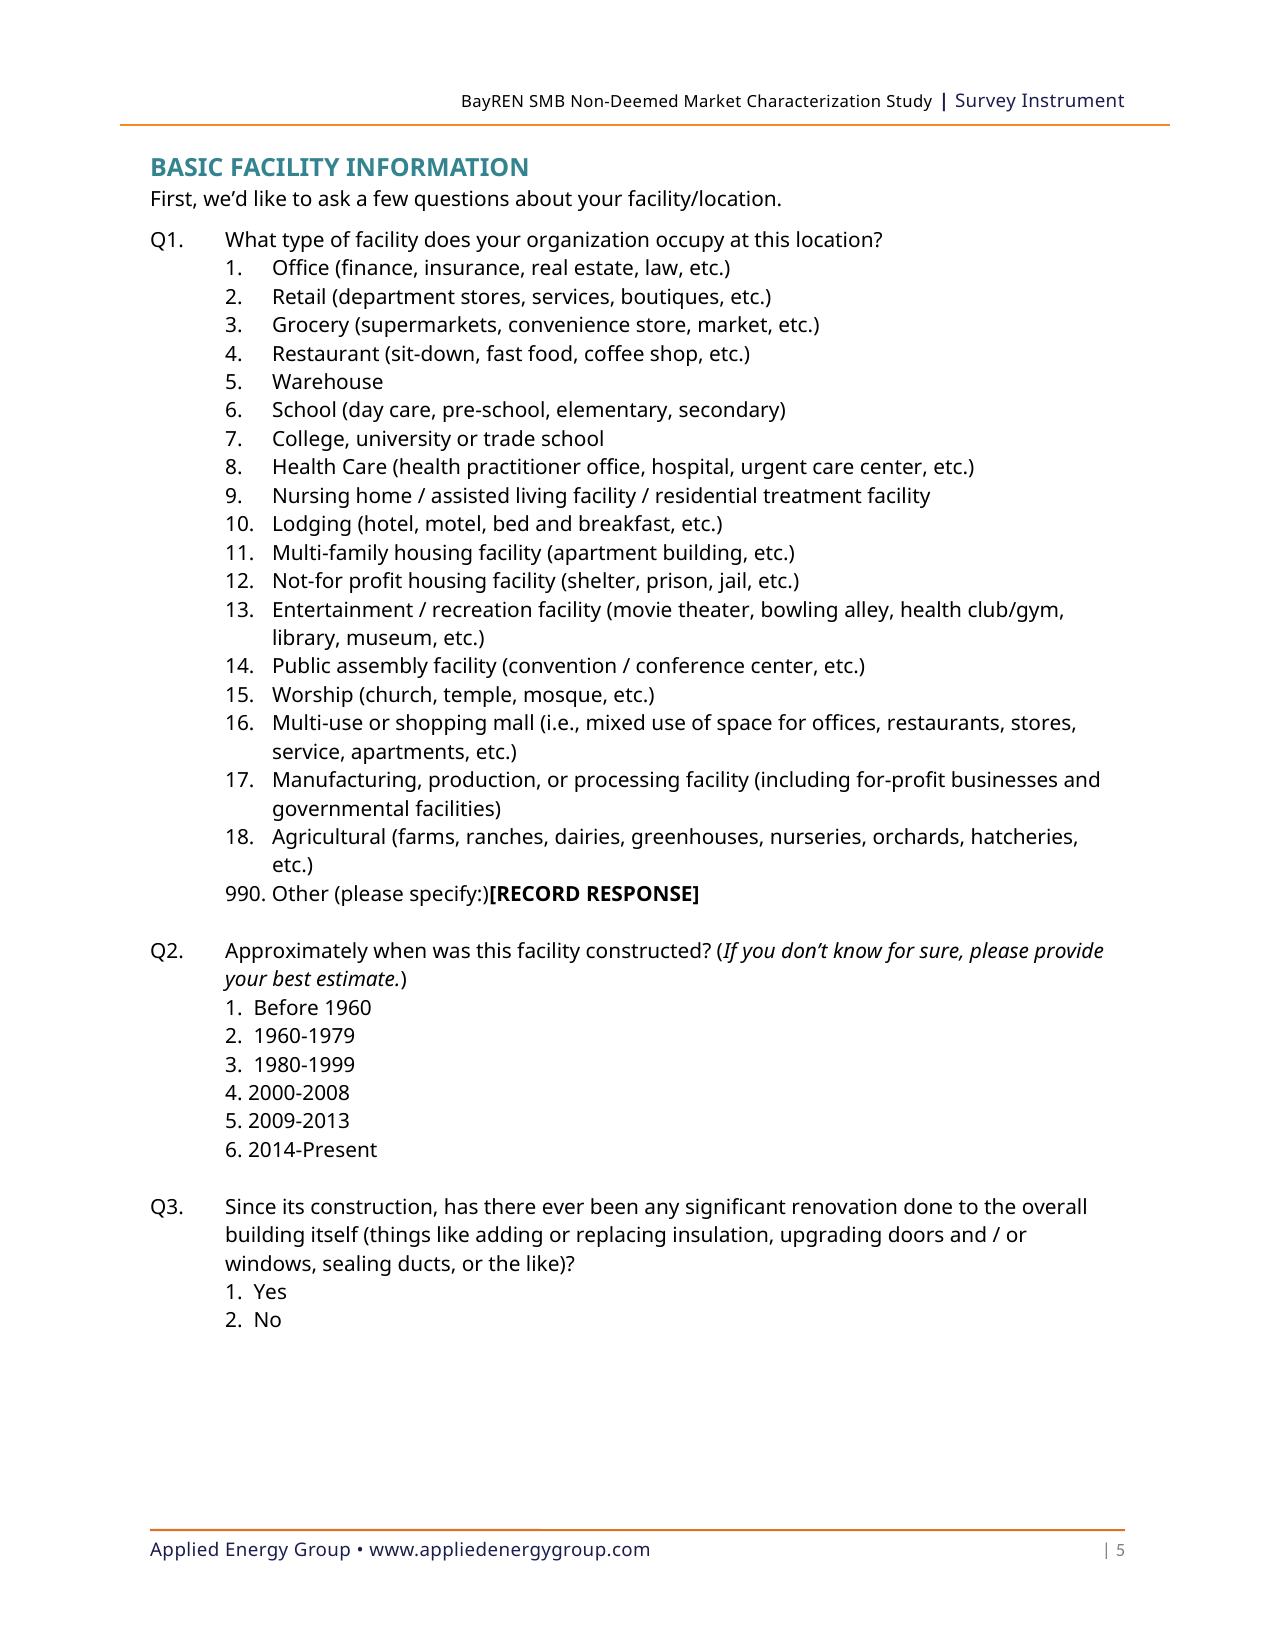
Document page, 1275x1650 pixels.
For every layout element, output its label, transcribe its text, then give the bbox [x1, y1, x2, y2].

text Q3. Since its construction, has there ever been any significant renovation done to the overall building itself (things like adding or replacing insulation, upgrading doors and / or windows, sealing ducts, or the like)? [150, 1192, 1125, 1277]
text Q1. What type of facility does your organization occupy at this location? [150, 225, 1125, 253]
text 13. Entertainment / recreation facility (movie theater, bowling alley, health club/gym, library, museum, etc.) [225, 595, 1125, 652]
text 12. Not-for profit housing facility (shelter, prison, jail, etc.) [225, 566, 1125, 595]
text 6. School (day care, pre-school, elementary, secondary) [225, 396, 1125, 424]
text 7. College, university or trade school [225, 424, 1125, 452]
text 1. Yes [225, 1277, 1125, 1306]
text First, we’d like to ask a few questions about your facility/location. [150, 184, 1125, 212]
text 8. Health Care (health practitioner office, hospital, urgent care center, etc.) [225, 452, 1125, 481]
text 10. Lodging (hotel, motel, bed and breakfast, etc.) [225, 509, 1125, 538]
text 3. 1980-1999 [225, 1050, 1125, 1078]
text 1. Before 1960 [150, 993, 1125, 1021]
text 18. Agricultural (farms, ranches, dairies, greenhouses, nurseries, orchards, hatcheries, etc.) [225, 822, 1125, 879]
text 5. Warehouse [225, 367, 1125, 396]
text 5. 2009-2013 [225, 1107, 1125, 1135]
text 6. 2014-Present [225, 1135, 1125, 1163]
text 2. No [225, 1306, 1125, 1334]
text 17. Manufacturing, production, or processing facility (including for-profit businesses and governmental facilities) [225, 765, 1125, 822]
text 4. 2000-2008 [225, 1078, 1125, 1107]
text 2. Retail (department stores, services, boutiques, etc.) [225, 282, 1125, 310]
text 14. Public assembly facility (convention / conference center, etc.) [225, 652, 1125, 680]
text 15. Worship (church, temple, mosque, etc.) [225, 680, 1125, 708]
text 3. Grocery (supermarkets, convenience store, market, etc.) [225, 310, 1125, 339]
text 16. Multi-use or shopping mall (i.e., mixed use of space for offices, restaurants, stores, service, apartments, etc.) [225, 708, 1125, 765]
text 9. Nursing home / assisted living facility / residential treatment facility [225, 481, 1125, 509]
text 990. Other (please specify:) [RECORD RESPONSE] [225, 879, 1125, 907]
text 4. Restaurant (sit-down, fast food, coffee shop, etc.) [225, 339, 1125, 367]
text 1. Office (finance, insurance, real estate, law, etc.) [225, 253, 1125, 282]
text 11. Multi-family housing facility (apartment building, etc.) [225, 538, 1125, 566]
text 2. 1960-1979 [225, 1021, 1125, 1050]
text Q2. Approximately when was this facility constructed? (If you don’t know for sure, please provide your best estimate.) [150, 936, 1125, 993]
subtitle BASIC FACILITY INFORMATION [150, 150, 1125, 184]
